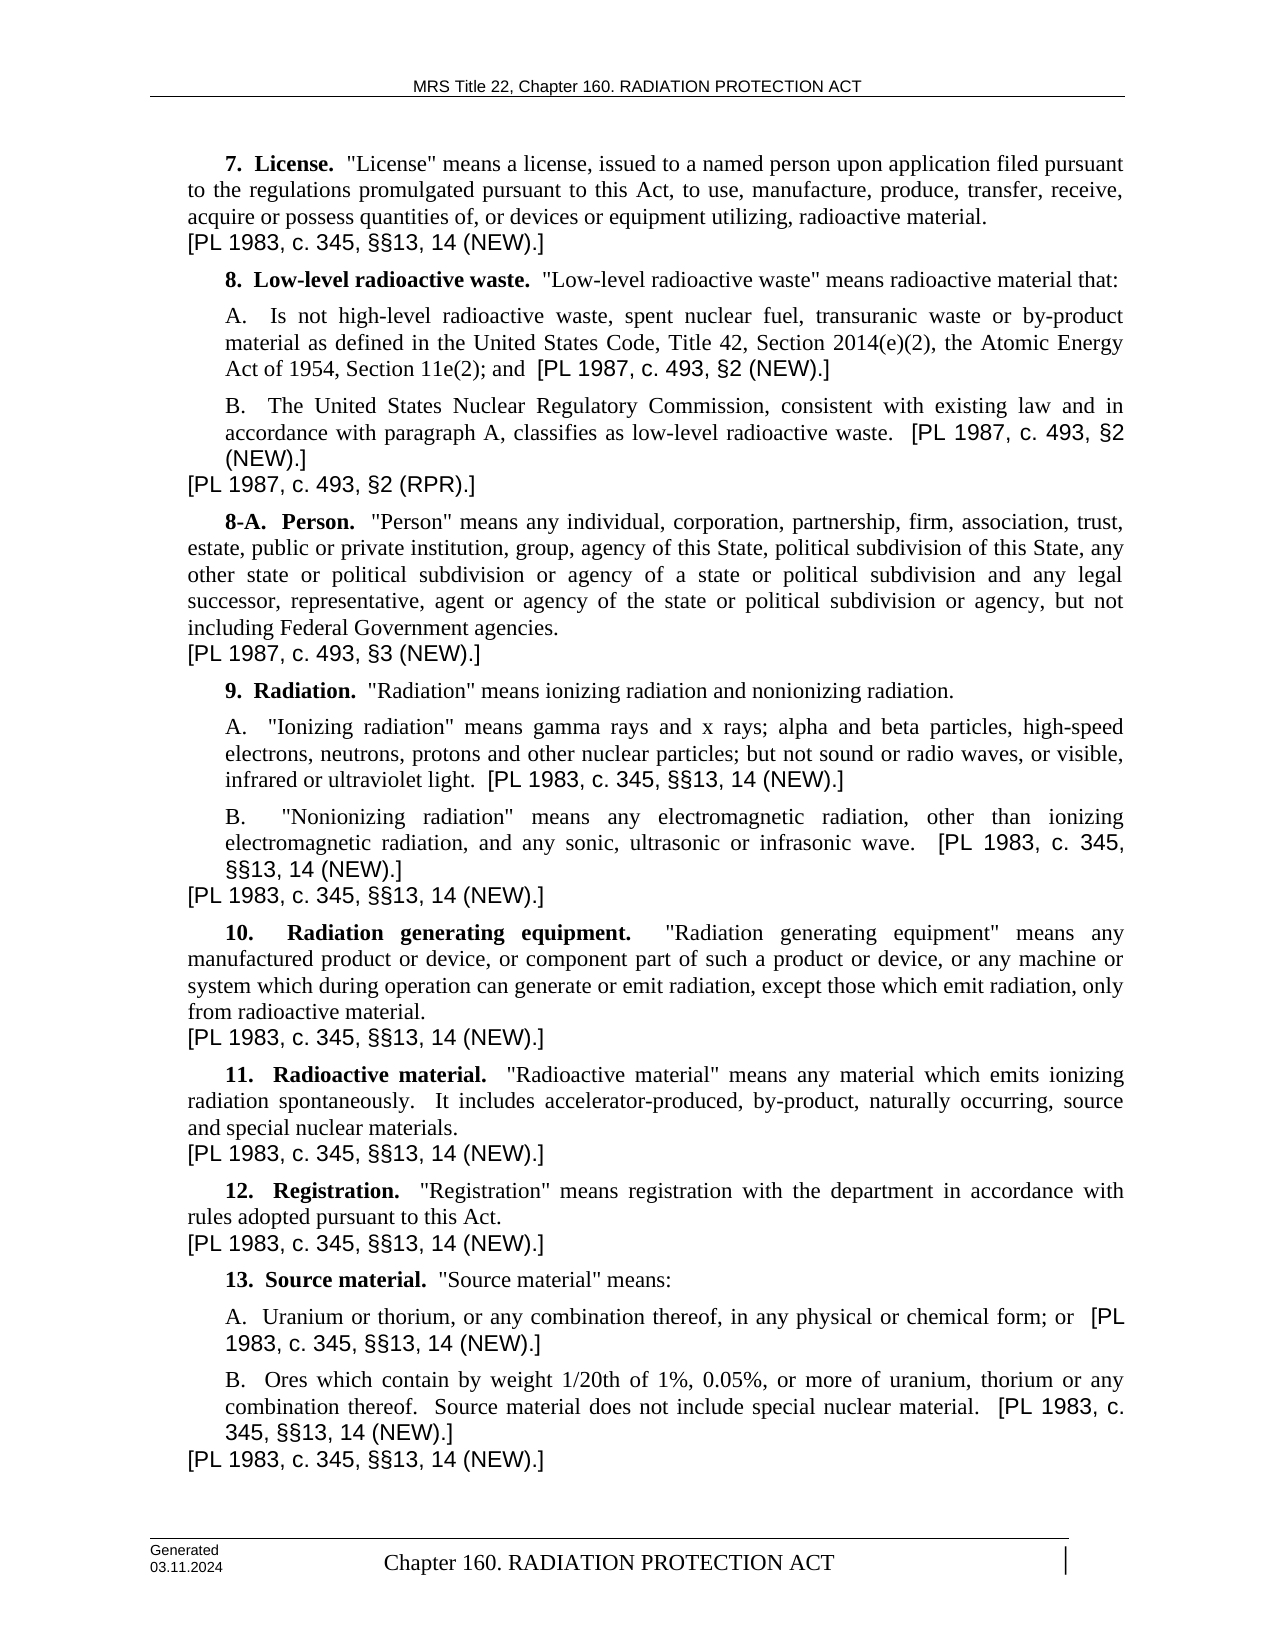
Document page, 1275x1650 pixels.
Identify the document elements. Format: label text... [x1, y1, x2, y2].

text [PL 1983, c. 345, §§13, 14 (NEW).] [187, 1230, 1125, 1256]
text B. The United States Nuclear Regulatory Commission, consistent with existing law and in accordance with paragraph A, classifies as low-level radioactive waste. [PL 1987, c. 493, §2 (NEW).] [225, 392, 1125, 471]
text A. "Ionizing radiation" means gamma rays and x rays; alpha and beta particles, high-speed electrons, neutrons, protons and other nuclear particles; but not sound or radio waves, or visible, infrared or ultraviolet light. [PL 1983, c. 345, §§13, 14 (NEW).] [225, 713, 1125, 793]
text 12. Registration. "Registration" means registration with the department in accordance with rules adopted pursuant to this Act. [187, 1177, 1125, 1230]
text 11. Radioactive material. "Radioactive material" means any material which emits ionizing radiation spontaneously. It includes accelerator-produced, by-product, naturally occurring, source and special nuclear materials. [187, 1061, 1125, 1140]
text 8. Low-level radioactive waste. "Low-level radioactive waste" means radioactive material that: [187, 266, 1125, 292]
text 8-A. Person. "Person" means any individual, corporation, partnership, firm, association, trust, estate, public or private institution, group, agency of this State, political subdivision of this State, any other state or political subdivision or agency of a state or political subdivision and any legal successor, representative, agent or agency of the state or political subdivision or agency, but not including Federal Government agencies. [187, 508, 1125, 640]
text [PL 1987, c. 493, §3 (NEW).] [187, 640, 1125, 666]
text 9. Radiation. "Radiation" means ionizing radiation and nonionizing radiation. [187, 677, 1125, 703]
text [PL 1983, c. 345, §§13, 14 (NEW).] [187, 229, 1125, 255]
text [PL 1983, c. 345, §§13, 14 (NEW).] [187, 1140, 1125, 1167]
text [PL 1987, c. 493, §2 (RPR).] [187, 471, 1125, 498]
text 10. Radiation generating equipment. "Radiation generating equipment" means any manufactured product or device, or component part of such a product or device, or any machine or system which during operation can generate or emit radiation, except those which emit radiation, only from radioactive material. [187, 919, 1125, 1024]
text 7. License. "License" means a license, issued to a named person upon application filed pursuant to the regulations promulgated pursuant to this Act, to use, manufacture, produce, transfer, receive, acquire or possess quantities of, or devices or equipment utilizing, radioactive material. [187, 150, 1125, 229]
text B. Ores which contain by weight 1/20th of 1%, 0.05%, or more of uranium, thorium or any combination thereof. Source material does not include special nuclear material. [PL 1983, c. 345, §§13, 14 (NEW).] [225, 1366, 1125, 1446]
text [PL 1983, c. 345, §§13, 14 (NEW).] [187, 1446, 1125, 1472]
text 13. Source material. "Source material" means: [187, 1266, 1125, 1293]
text [PL 1983, c. 345, §§13, 14 (NEW).] [187, 1024, 1125, 1051]
text A. Is not high-level radioactive waste, spent nuclear fuel, transuranic waste or by-product material as defined in the United States Code, Title 42, Section 2014(e)(2), the Atomic Energy Act of 1954, Section 11e(2); and [PL 1987, c. 493, §2 (NEW).] [225, 303, 1125, 382]
text [PL 1983, c. 345, §§13, 14 (NEW).] [187, 882, 1125, 908]
text B. "Nonionizing radiation" means any electromagnetic radiation, other than ionizing electromagnetic radiation, and any sonic, ultrasonic or infrasonic wave. [PL 1983, c. 345, §§13, 14 (NEW).] [225, 803, 1125, 882]
text A. Uranium or thorium, or any combination thereof, in any physical or chemical form; or [PL 1983, c. 345, §§13, 14 (NEW).] [225, 1303, 1125, 1356]
